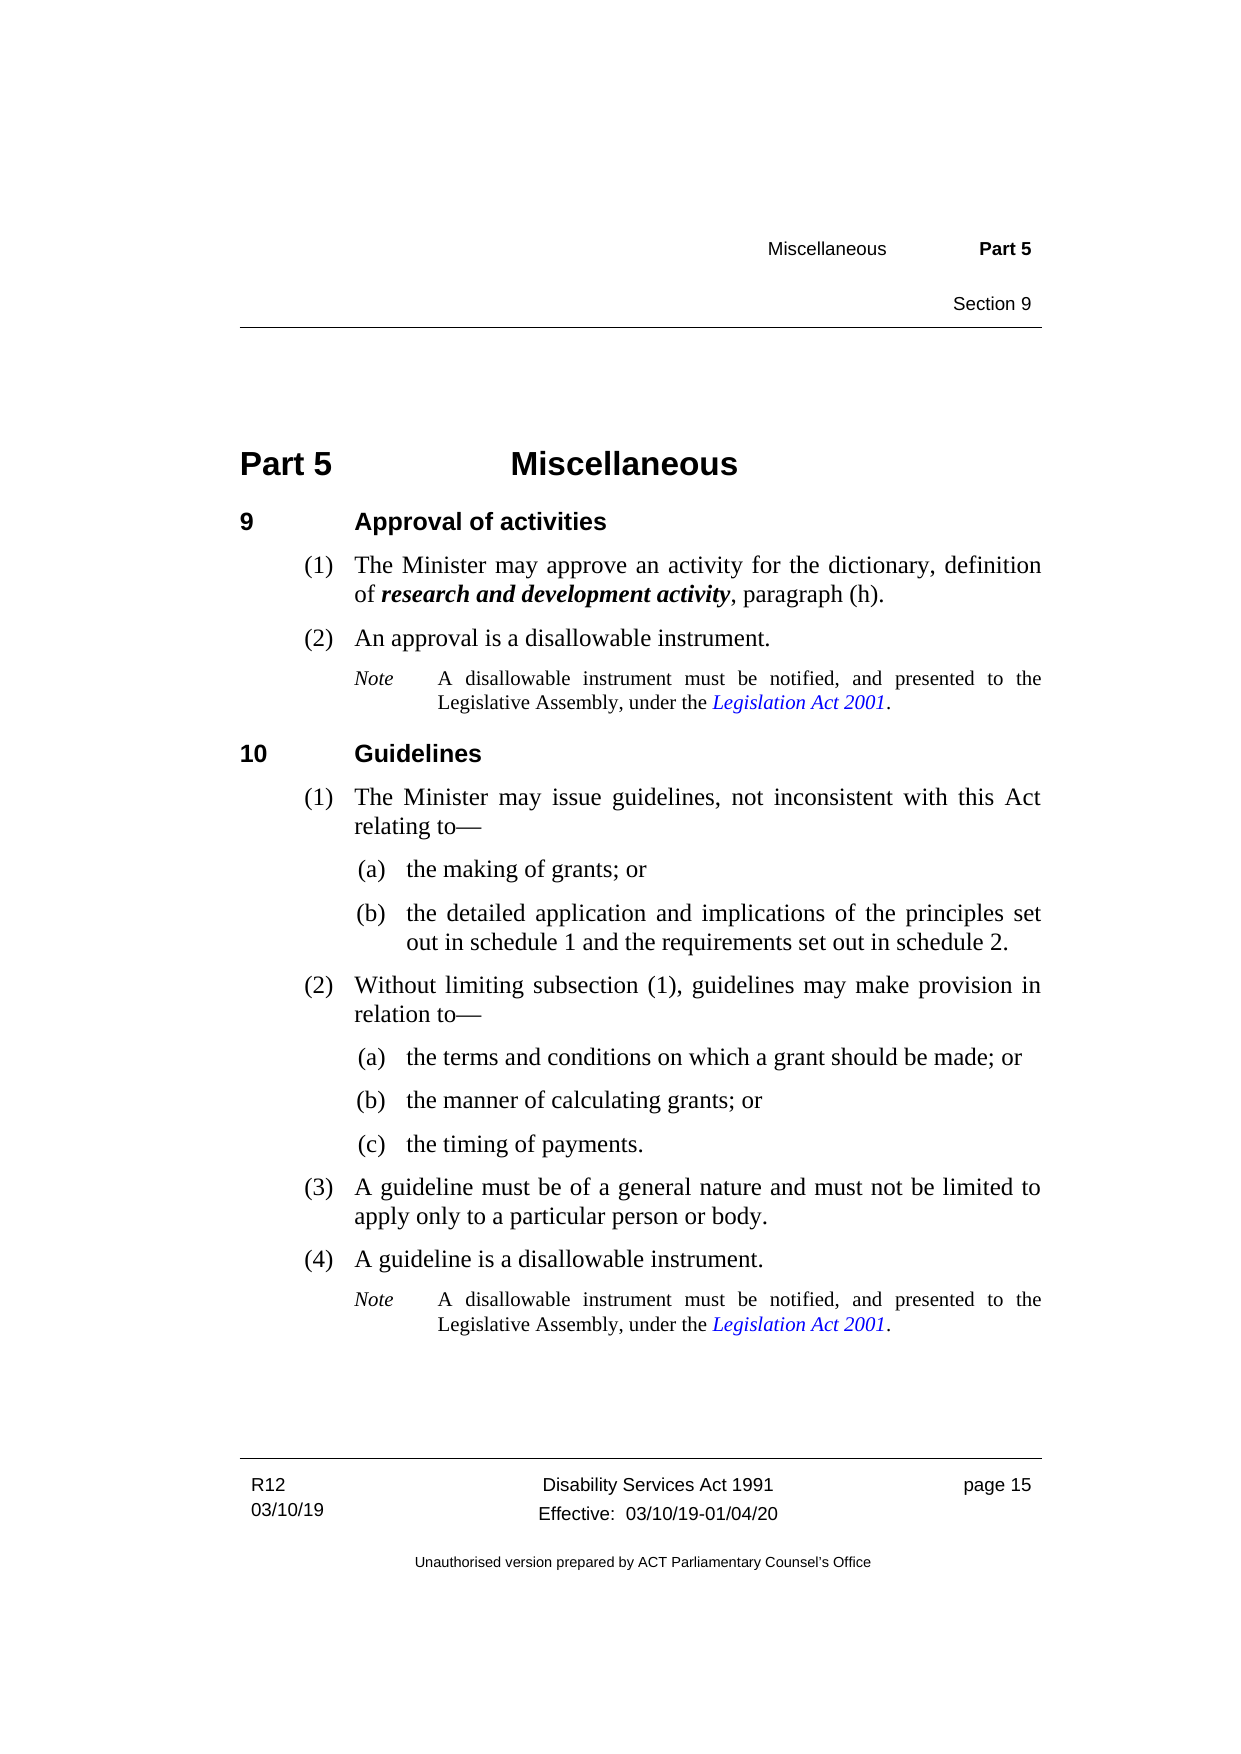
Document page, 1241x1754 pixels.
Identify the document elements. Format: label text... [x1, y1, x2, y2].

text (a) the making of grants; or [239, 854, 1042, 883]
text (1) The Minister may approve an activity for the dictionary, definition of research and development activity, paragraph (h). [239, 551, 1042, 608]
text (c) the timing of payments. [239, 1129, 1042, 1157]
text (b) the detailed application and implications of the principles set out in schedule 1 and the requirements set out in schedule 2. [239, 898, 1042, 955]
text (a) the terms and conditions on which a grant should be made; or [239, 1042, 1042, 1071]
text (4) A guideline is a disallowable instrument. [239, 1244, 1042, 1273]
text 10 Guidelines [239, 739, 1042, 768]
text (1) The Minister may issue guidelines, not inconsistent with this Act relating to— [239, 782, 1042, 840]
text (2) Without limiting subsection (1), guidelines may make provision in relation to— [239, 970, 1042, 1027]
text (2) An approval is a disallowable instrument. [239, 623, 1042, 651]
text (3) A guideline must be of a general nature and must not be limited to apply only to a particular person or body. [239, 1172, 1042, 1229]
text 9 Approval of activities [239, 507, 1042, 536]
text Note A disallowable instrument must be notified, and presented to the Legislative Assembly, under the Legislation Act 2001. [354, 1287, 1042, 1336]
text Part 5 Miscellaneous [239, 444, 1042, 482]
text (b) the manner of calculating grants; or [239, 1085, 1042, 1114]
text Note A disallowable instrument must be notified, and presented to the Legislative Assembly, under the Legislation Act 2001. [354, 666, 1042, 714]
